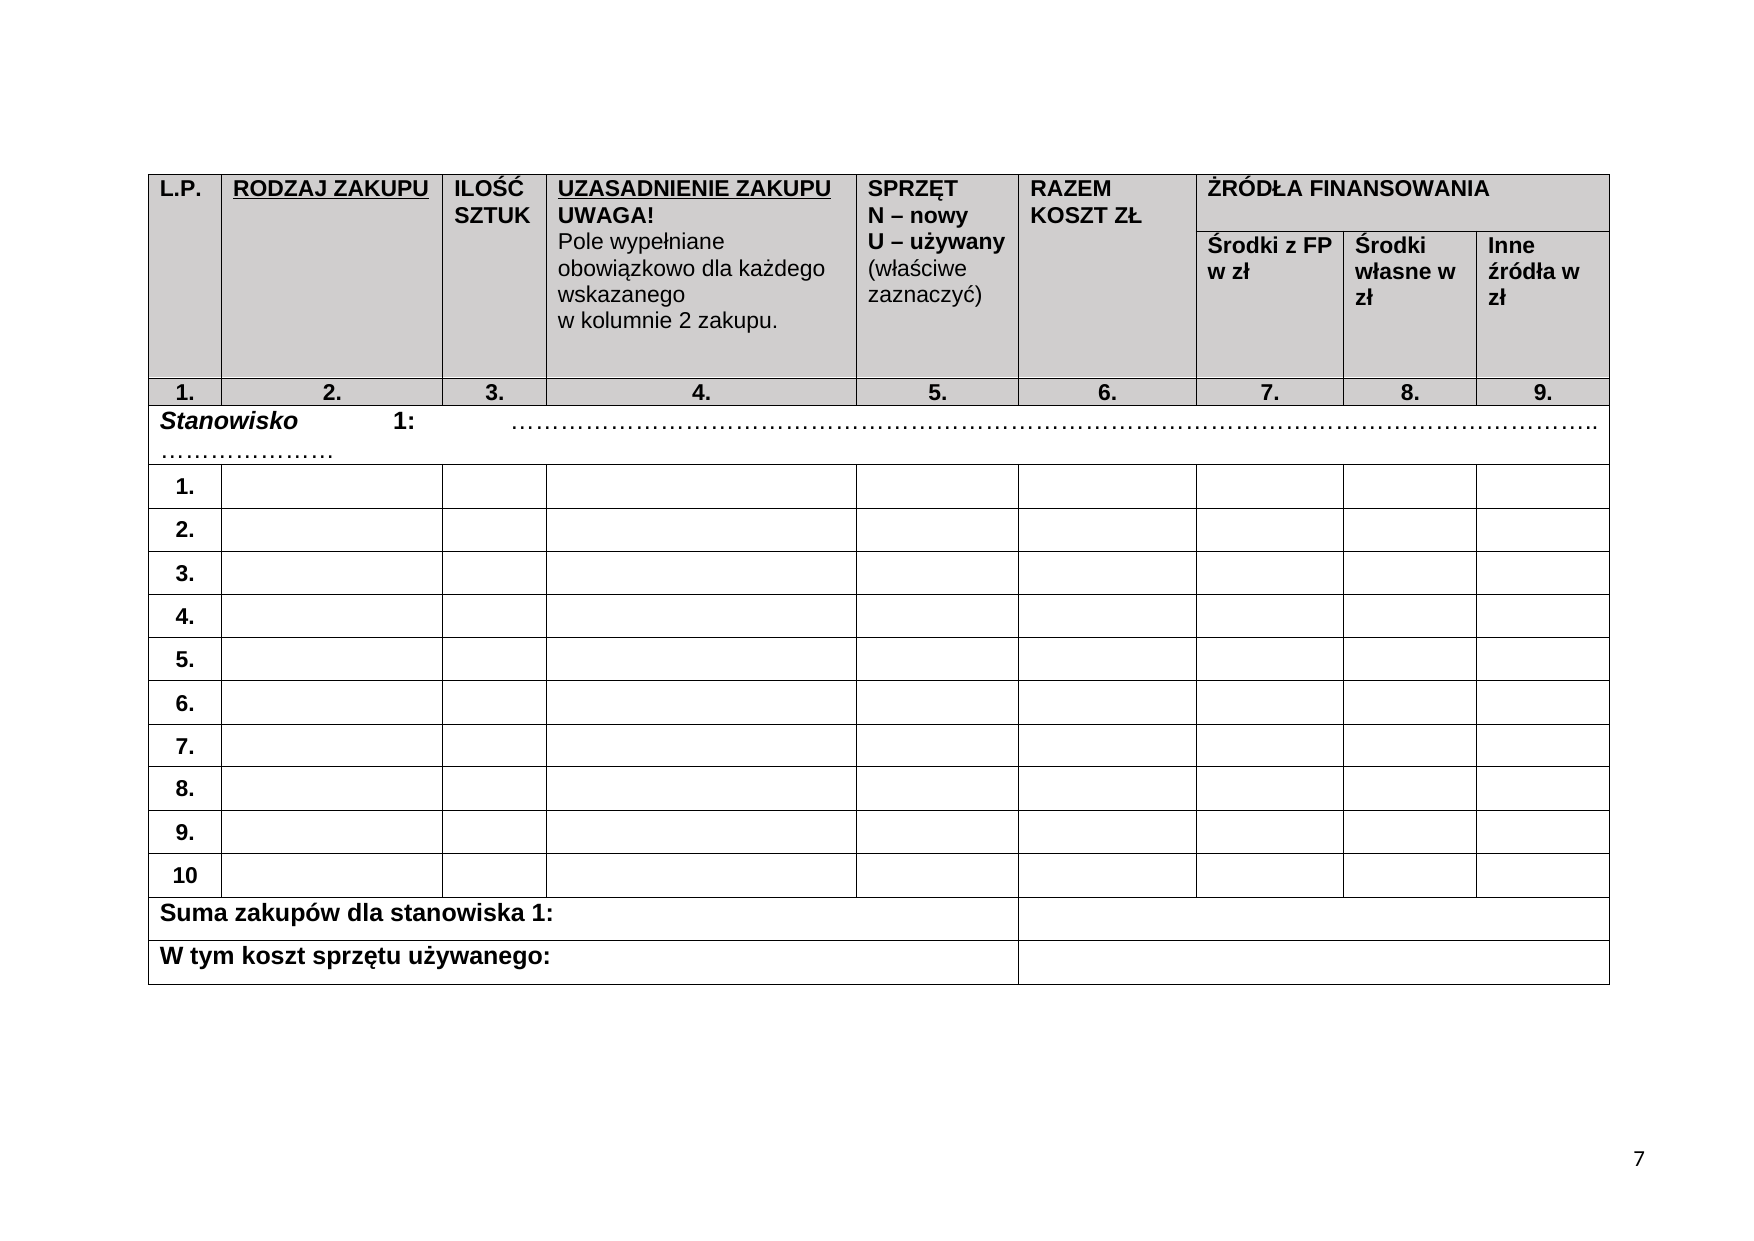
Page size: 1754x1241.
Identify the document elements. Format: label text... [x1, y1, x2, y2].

table_cell [857, 638, 1018, 680]
table_cell [222, 811, 442, 853]
table_cell [857, 552, 1018, 594]
table_cell [222, 681, 442, 724]
table_cell [443, 811, 546, 853]
table_cell [222, 595, 442, 637]
table_cell 4. [149, 595, 221, 637]
table_cell [1477, 854, 1609, 897]
table_cell [1019, 898, 1609, 940]
table_cell [1019, 465, 1196, 508]
table_header UZASADNIENIE ZAKUPU UWAGA! Pole wypełniane obowiązkowo dla każdego wskazanego w kolumnie 2 zakupu. [547, 175, 856, 377]
table_cell [1344, 595, 1476, 637]
table_cell 5. [857, 379, 1018, 405]
table_cell [443, 595, 546, 637]
table_cell [1019, 681, 1196, 724]
table_cell [547, 681, 856, 724]
table_cell [1019, 638, 1196, 680]
table_cell [222, 552, 442, 594]
table_cell Suma zakupów dla stanowiska 1: [149, 898, 1018, 940]
table_header ILOŚĆ SZTUK [443, 175, 546, 377]
table_cell 5. [149, 638, 221, 680]
table_cell [547, 552, 856, 594]
table_cell [443, 767, 546, 810]
table_cell [443, 854, 546, 897]
table_cell 2. [222, 379, 442, 405]
table_cell [1197, 465, 1343, 508]
table_header RAZEM KOSZT ZŁ [1019, 175, 1196, 377]
table_cell [857, 595, 1018, 637]
table_cell [222, 509, 442, 551]
table_cell W tym koszt sprzętu używanego: [149, 941, 1018, 984]
table_cell [443, 465, 546, 508]
table_cell [547, 725, 856, 766]
table_cell Środki z FP w zł [1197, 232, 1343, 377]
table_cell 9. [149, 811, 221, 853]
table_cell [1344, 509, 1476, 551]
table_header RODZAJ ZAKUPU [222, 175, 442, 377]
table_cell [1019, 509, 1196, 551]
table_cell [1019, 767, 1196, 810]
table_cell [443, 638, 546, 680]
table_cell [547, 465, 856, 508]
table_cell [1344, 681, 1476, 724]
table_cell [1477, 595, 1609, 637]
table_cell [1197, 811, 1343, 853]
table_cell [1019, 941, 1609, 984]
table_cell [1019, 725, 1196, 766]
table_cell 6. [149, 681, 221, 724]
table_cell [1019, 552, 1196, 594]
table_cell [1197, 854, 1343, 897]
table_cell 7. [1197, 379, 1343, 405]
table_cell [547, 854, 856, 897]
table_cell [1197, 767, 1343, 810]
table_cell [857, 767, 1018, 810]
table_cell [1477, 465, 1609, 508]
table_cell [1477, 681, 1609, 724]
table_cell [547, 811, 856, 853]
table_cell [1344, 465, 1476, 508]
table_cell [857, 681, 1018, 724]
table_cell [857, 725, 1018, 766]
table_cell [1477, 767, 1609, 810]
table_cell 6. [1019, 379, 1196, 405]
table_cell [857, 509, 1018, 551]
table_cell [1019, 595, 1196, 637]
table_cell [1344, 552, 1476, 594]
table_cell 9. [1477, 379, 1609, 405]
table_cell [547, 638, 856, 680]
table_cell [1197, 725, 1343, 766]
table_cell 3. [443, 379, 546, 405]
table_cell 8. [1344, 379, 1476, 405]
table_header ŻRÓDŁA FINANSOWANIA [1197, 175, 1609, 231]
table_cell [1197, 681, 1343, 724]
table_cell Inne źródła w zł [1477, 232, 1609, 377]
table_cell [1477, 811, 1609, 853]
table_cell 8. [149, 767, 221, 810]
table_cell [1344, 638, 1476, 680]
table_cell Stanowisko 1: …………………………………………………………………………………………………………………..………………… [149, 406, 1609, 464]
table_cell [222, 725, 442, 766]
table_cell [1197, 595, 1343, 637]
table_cell [1344, 854, 1476, 897]
table_cell [547, 767, 856, 810]
table_cell [857, 465, 1018, 508]
table_cell [443, 509, 546, 551]
table_cell 7. [149, 725, 221, 766]
table_cell [1477, 725, 1609, 766]
table_cell 1. [149, 465, 221, 508]
table_cell [443, 681, 546, 724]
table_cell [857, 811, 1018, 853]
table_cell [1019, 854, 1196, 897]
table_cell [857, 854, 1018, 897]
table_cell [443, 725, 546, 766]
table_cell [1344, 767, 1476, 810]
table_cell [222, 854, 442, 897]
table_cell Środki własne w zł [1344, 232, 1476, 377]
table_cell [1344, 811, 1476, 853]
table_cell [1197, 552, 1343, 594]
table_cell 3. [149, 552, 221, 594]
table_cell [443, 552, 546, 594]
table_cell [222, 465, 442, 508]
table_cell [1477, 552, 1609, 594]
table_cell [1344, 725, 1476, 766]
table_cell [1477, 509, 1609, 551]
table_header L.P. [149, 175, 221, 377]
table_cell 2. [149, 509, 221, 551]
table_cell [547, 595, 856, 637]
table_cell 10 [149, 854, 221, 897]
table_cell [1197, 509, 1343, 551]
table_cell [547, 509, 856, 551]
table_cell [1477, 638, 1609, 680]
table_cell [1197, 638, 1343, 680]
table_cell [1019, 811, 1196, 853]
table_cell [222, 767, 442, 810]
table_cell 4. [547, 379, 856, 405]
table_header SPRZĘT N – nowy U – używany (właściwe zaznaczyć) [857, 175, 1018, 377]
table_cell 1. [149, 379, 221, 405]
table_cell [222, 638, 442, 680]
